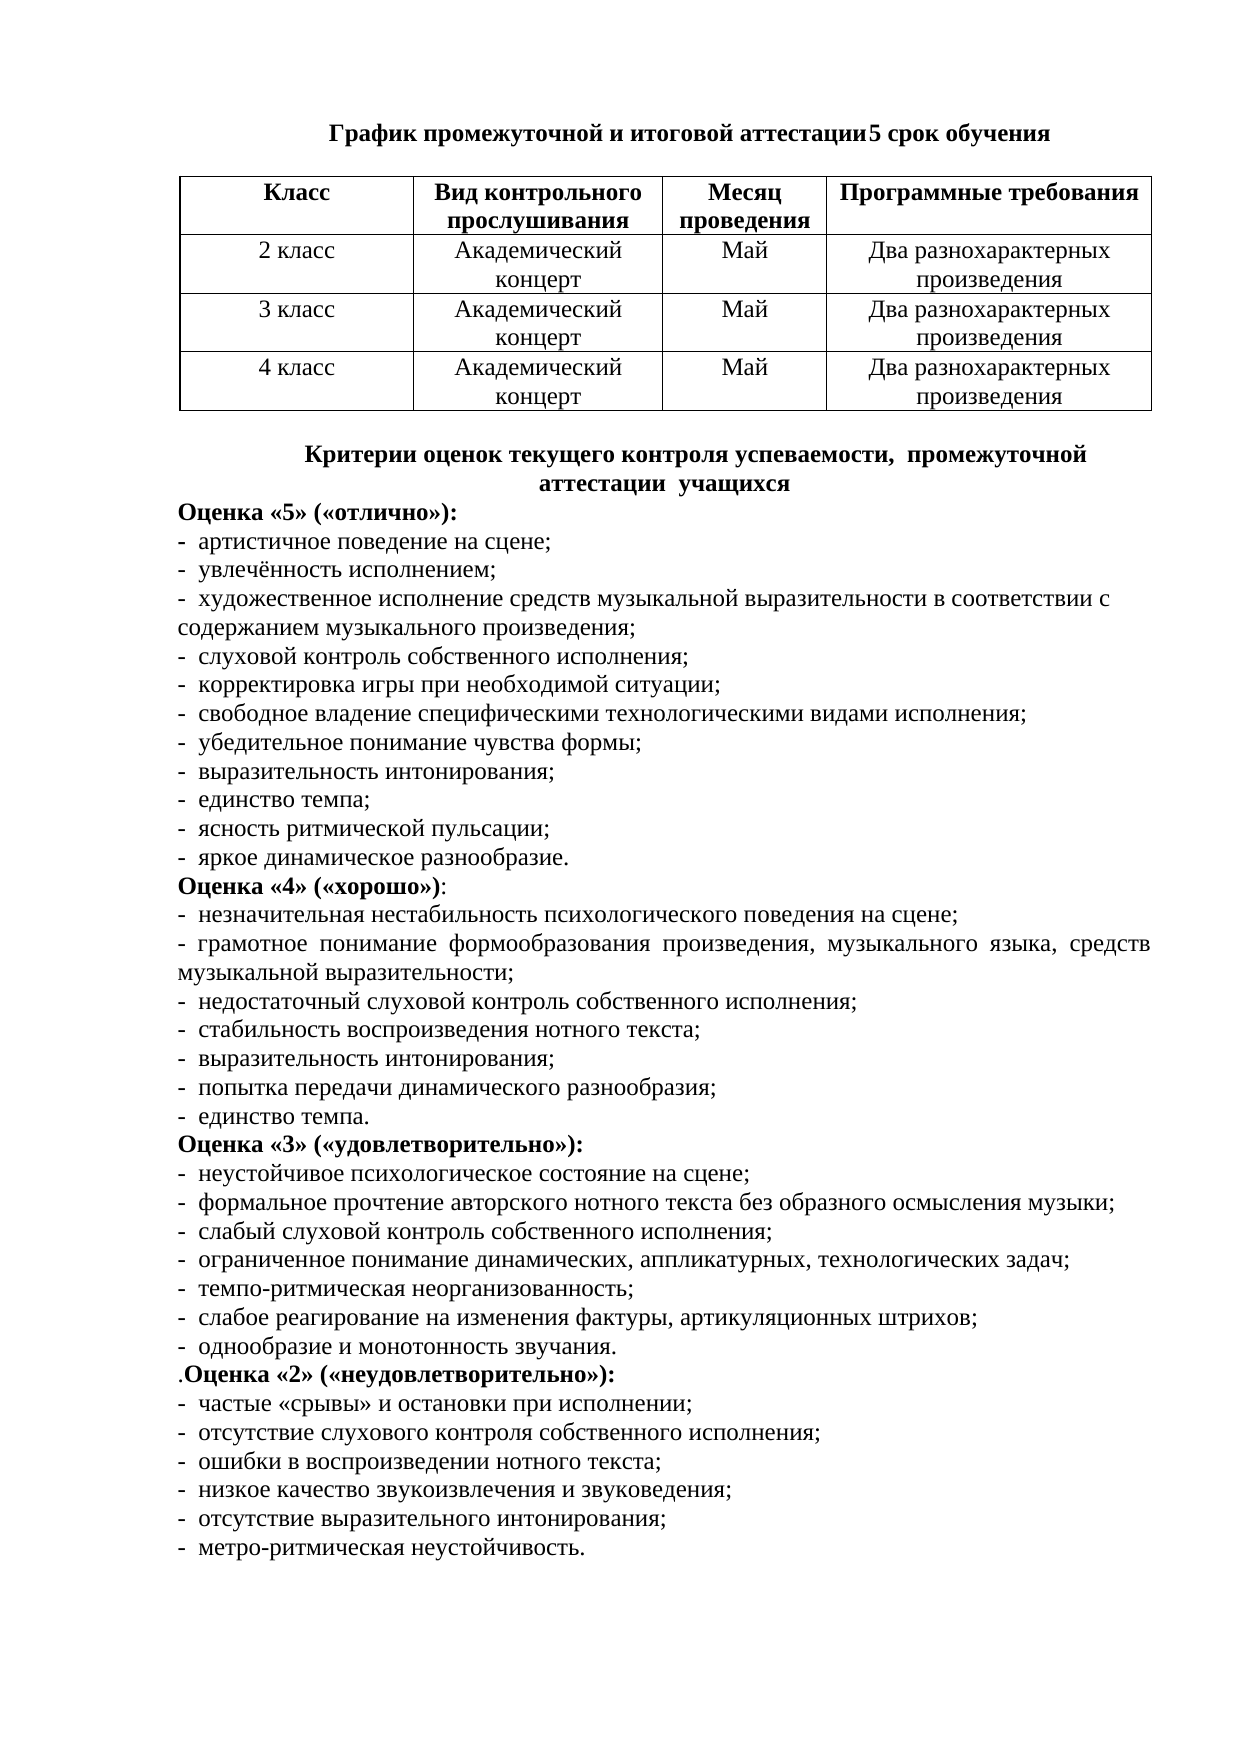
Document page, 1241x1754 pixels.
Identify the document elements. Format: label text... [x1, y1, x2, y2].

text - формальное прочтение авторского нотного текста без образного осмысления музыки; [177, 1187, 1152, 1216]
text - темпо-ритмическая неорганизованность; [177, 1273, 1152, 1302]
text - свободное владение специфическими технологическими видами исполнения; [177, 698, 1152, 727]
table_cell Два разнохарактерных произведения [827, 235, 1151, 293]
table_header Программные требования [827, 177, 1151, 234]
text - ошибки в воспроизведении нотного текста; [177, 1446, 1152, 1474]
text - частые «срывы» и остановки при исполнении; [177, 1388, 1152, 1417]
text - незначительная нестабильность психологического поведения на сцене; [177, 899, 1152, 928]
text - яркое динамическое разнообразие. [177, 842, 1152, 871]
table_cell Май [663, 294, 826, 351]
text Оценка «4» («хорошо»): [177, 871, 1152, 899]
table_header Вид контрольного прослушивания [414, 177, 662, 234]
table_cell 4 класс [181, 352, 413, 410]
text - попытка передачи динамического разнообразия; [177, 1072, 1152, 1101]
text - артистичное поведение на сцене; [177, 526, 1152, 554]
text - стабильность воспроизведения нотного текста; [177, 1014, 1152, 1043]
text - метро-ритмическая неустойчивость. [177, 1532, 1152, 1561]
text - корректировка игры при необходимой ситуации; [177, 669, 1152, 698]
table_header Месяц проведения [663, 177, 826, 234]
text - единство темпа. [177, 1101, 1152, 1129]
text График промежуточной и итоговой аттестации 5 срок обучения [177, 118, 1152, 147]
table_cell Академический концерт [414, 294, 662, 351]
text - убедительное понимание чувства формы; [177, 727, 1152, 756]
text Оценка «3» («удовлетворительно»): [177, 1129, 1152, 1158]
text - выразительность интонирования; [177, 756, 1152, 784]
table_header Класс [181, 177, 413, 234]
table_cell Май [663, 235, 826, 293]
text Оценка «5» («отлично»): [177, 497, 1152, 526]
text - низкое качество звукоизвлечения и звуковедения; [177, 1474, 1152, 1503]
table_cell 2 класс [181, 235, 413, 293]
text - слабый слуховой контроль собственного исполнения; [177, 1216, 1152, 1244]
text - отсутствие слухового контроля собственного исполнения; [177, 1417, 1152, 1446]
text .Оценка «2» («неудовлетворительно»): [177, 1359, 1152, 1388]
text - однообразие и монотонность звучания. [177, 1331, 1152, 1359]
text - слуховой контроль собственного исполнения; [177, 641, 1152, 669]
table_cell Академический концерт [414, 235, 662, 293]
text - грамотное понимание формообразования произведения, музыкального языка, средств музыкальной выразительности; [177, 928, 1152, 986]
text - неустойчивое психологическое состояние на сцене; [177, 1158, 1152, 1187]
text - единство темпа; [177, 784, 1152, 813]
text - ясность ритмической пульсации; [177, 813, 1152, 842]
text - выразительность интонирования; [177, 1043, 1152, 1072]
table_cell 3 класс [181, 294, 413, 351]
text - художественное исполнение средств музыкальной выразительности в соответствии с содержанием музыкального произведения; [177, 583, 1152, 641]
text - недостаточный слуховой контроль собственного исполнения; [177, 986, 1152, 1014]
table_cell Два разнохарактерных произведения [827, 294, 1151, 351]
text - ограниченное понимание динамических, аппликатурных, технологических задач; [177, 1244, 1152, 1273]
text Критерии оценок текущего контроля успеваемости, промежуточной аттестации учащихся [177, 439, 1152, 497]
text - слабое реагирование на изменения фактуры, артикуляционных штрихов; [177, 1302, 1152, 1331]
table_cell Май [663, 352, 826, 410]
table_cell Академический концерт [414, 352, 662, 410]
table_cell Два разнохарактерных произведения [827, 352, 1151, 410]
text - отсутствие выразительного интонирования; [177, 1503, 1152, 1532]
text - увлечённость исполнением; [177, 554, 1152, 583]
